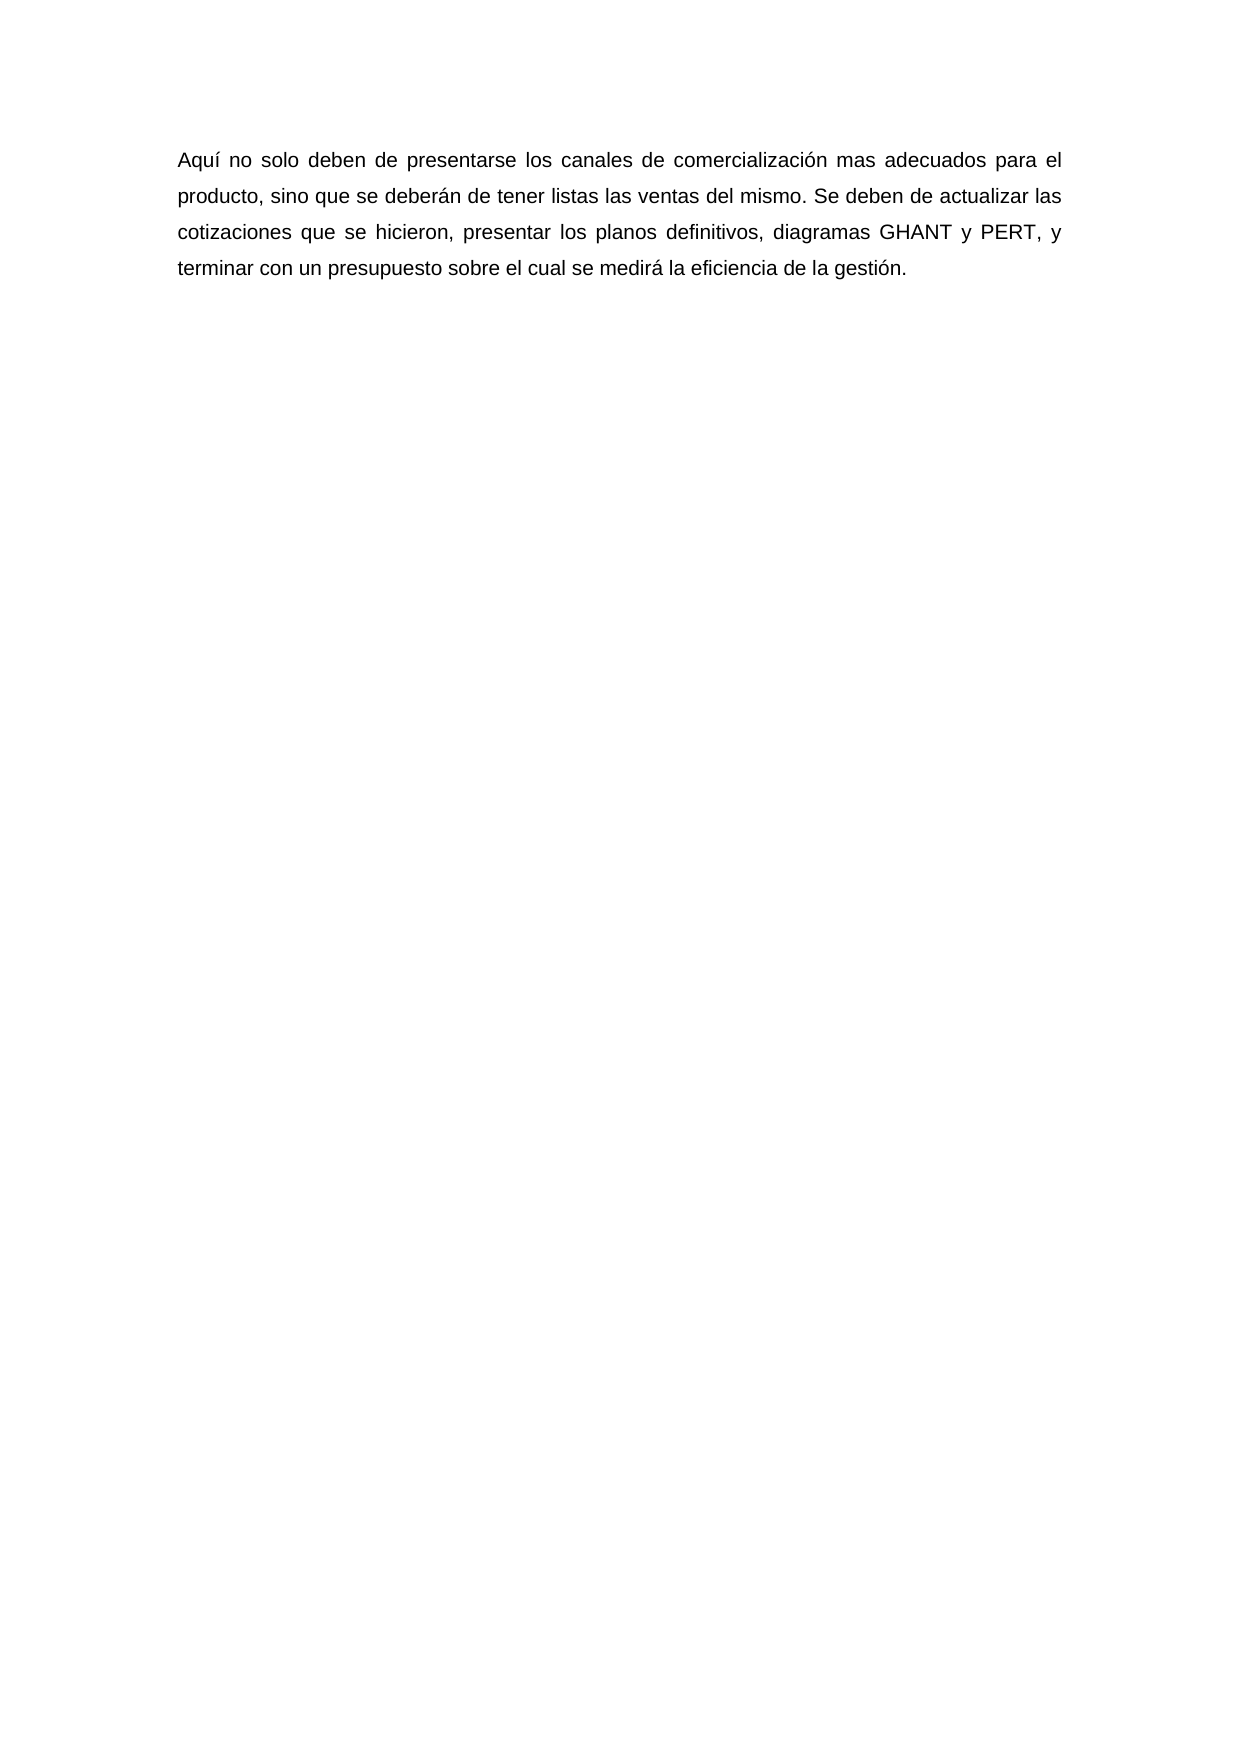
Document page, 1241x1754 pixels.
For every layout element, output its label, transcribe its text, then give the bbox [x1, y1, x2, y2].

text Aquí no solo deben de presentarse los canales de comercialización mas adecuados para el producto, sino que se deberán de tener listas las ventas del mismo. Se deben de actualizar las cotizaciones que se hicieron, presentar los planos definitivos, diagramas GHANT y PERT, y terminar con un presupuesto sobre el cual se medirá la eficiencia de la gestión. [177, 148, 1063, 279]
